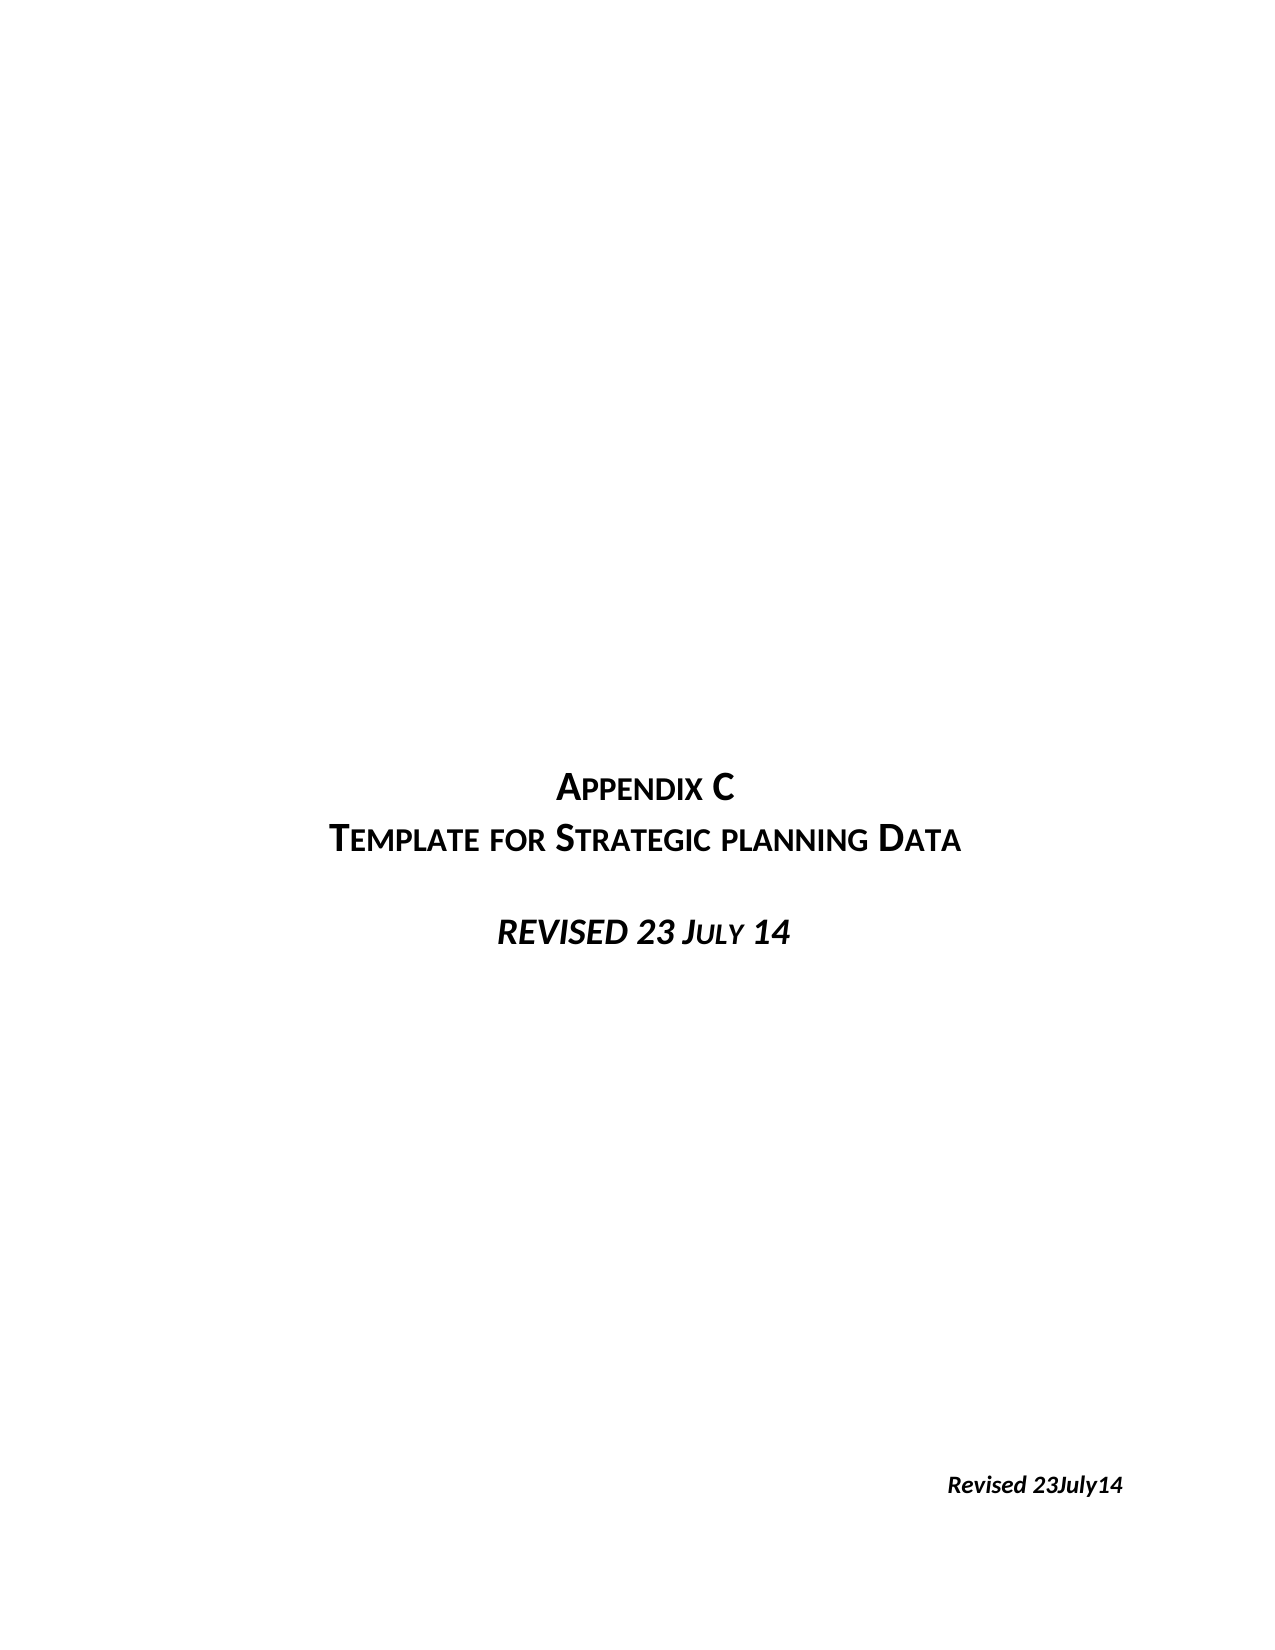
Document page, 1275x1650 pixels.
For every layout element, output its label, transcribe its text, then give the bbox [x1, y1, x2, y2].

text Template for Strategic planning Data [165, 811, 1125, 862]
text REVISED 23 July 14 [165, 908, 1125, 954]
text Appendix C [165, 760, 1125, 811]
